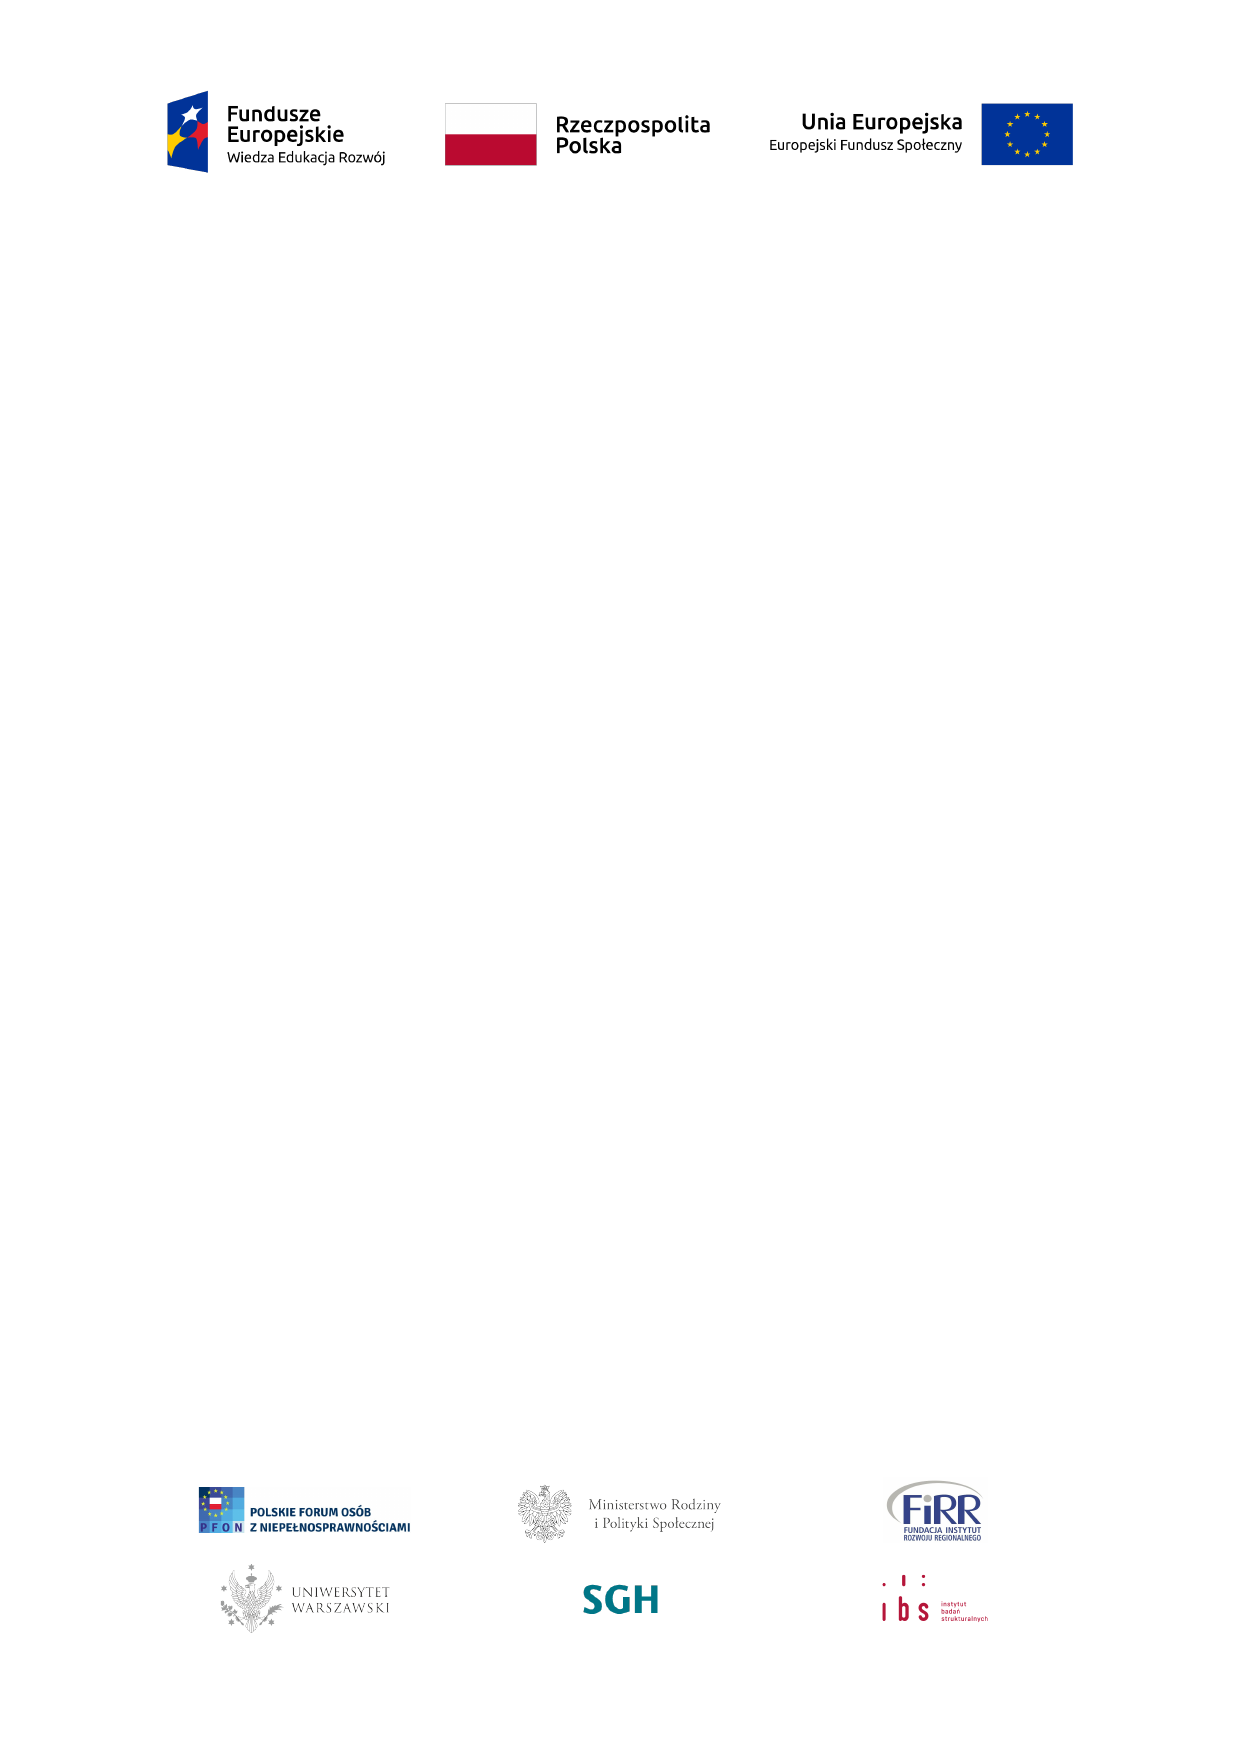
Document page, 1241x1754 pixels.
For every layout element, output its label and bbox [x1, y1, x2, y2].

picture [865, 1558, 1005, 1639]
picture [513, 1464, 727, 1642]
picture [220, 1564, 390, 1633]
picture [147, 70, 1093, 193]
picture [198, 1487, 412, 1533]
picture [882, 1477, 988, 1543]
